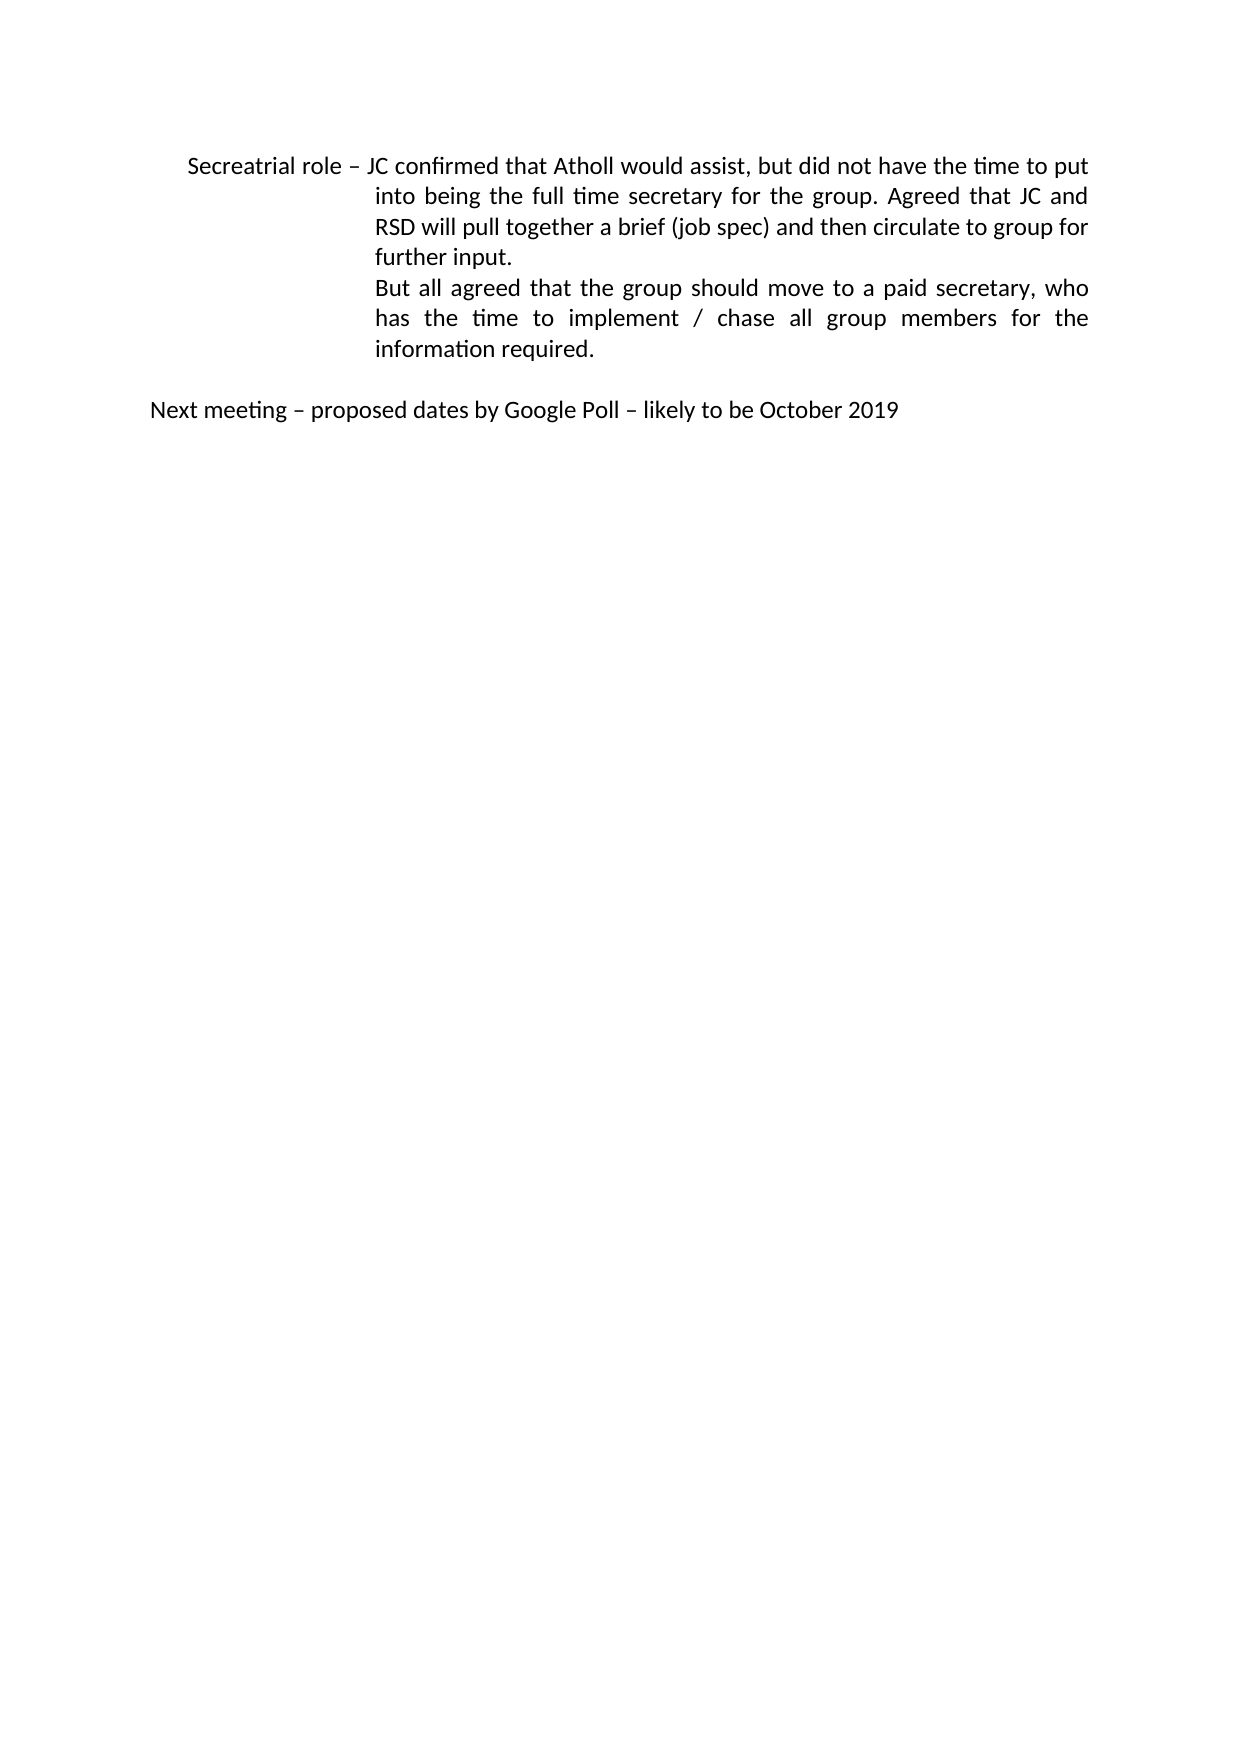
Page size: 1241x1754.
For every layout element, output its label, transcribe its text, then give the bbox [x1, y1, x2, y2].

text But all agreed that the group should move to a paid secretary, who has the time to implement / chase all group members for the information required. [187, 272, 1090, 364]
text Secreatrial role – JC confirmed that Atholl would assist, but did not have the time to put into being the full time secretary for the group. Agreed that JC and RSD will pull together a brief (job spec) and then circulate to group for further input. [187, 150, 1090, 272]
text Next meeting – proposed dates by Google Poll – likely to be October 2019 [150, 394, 1090, 425]
